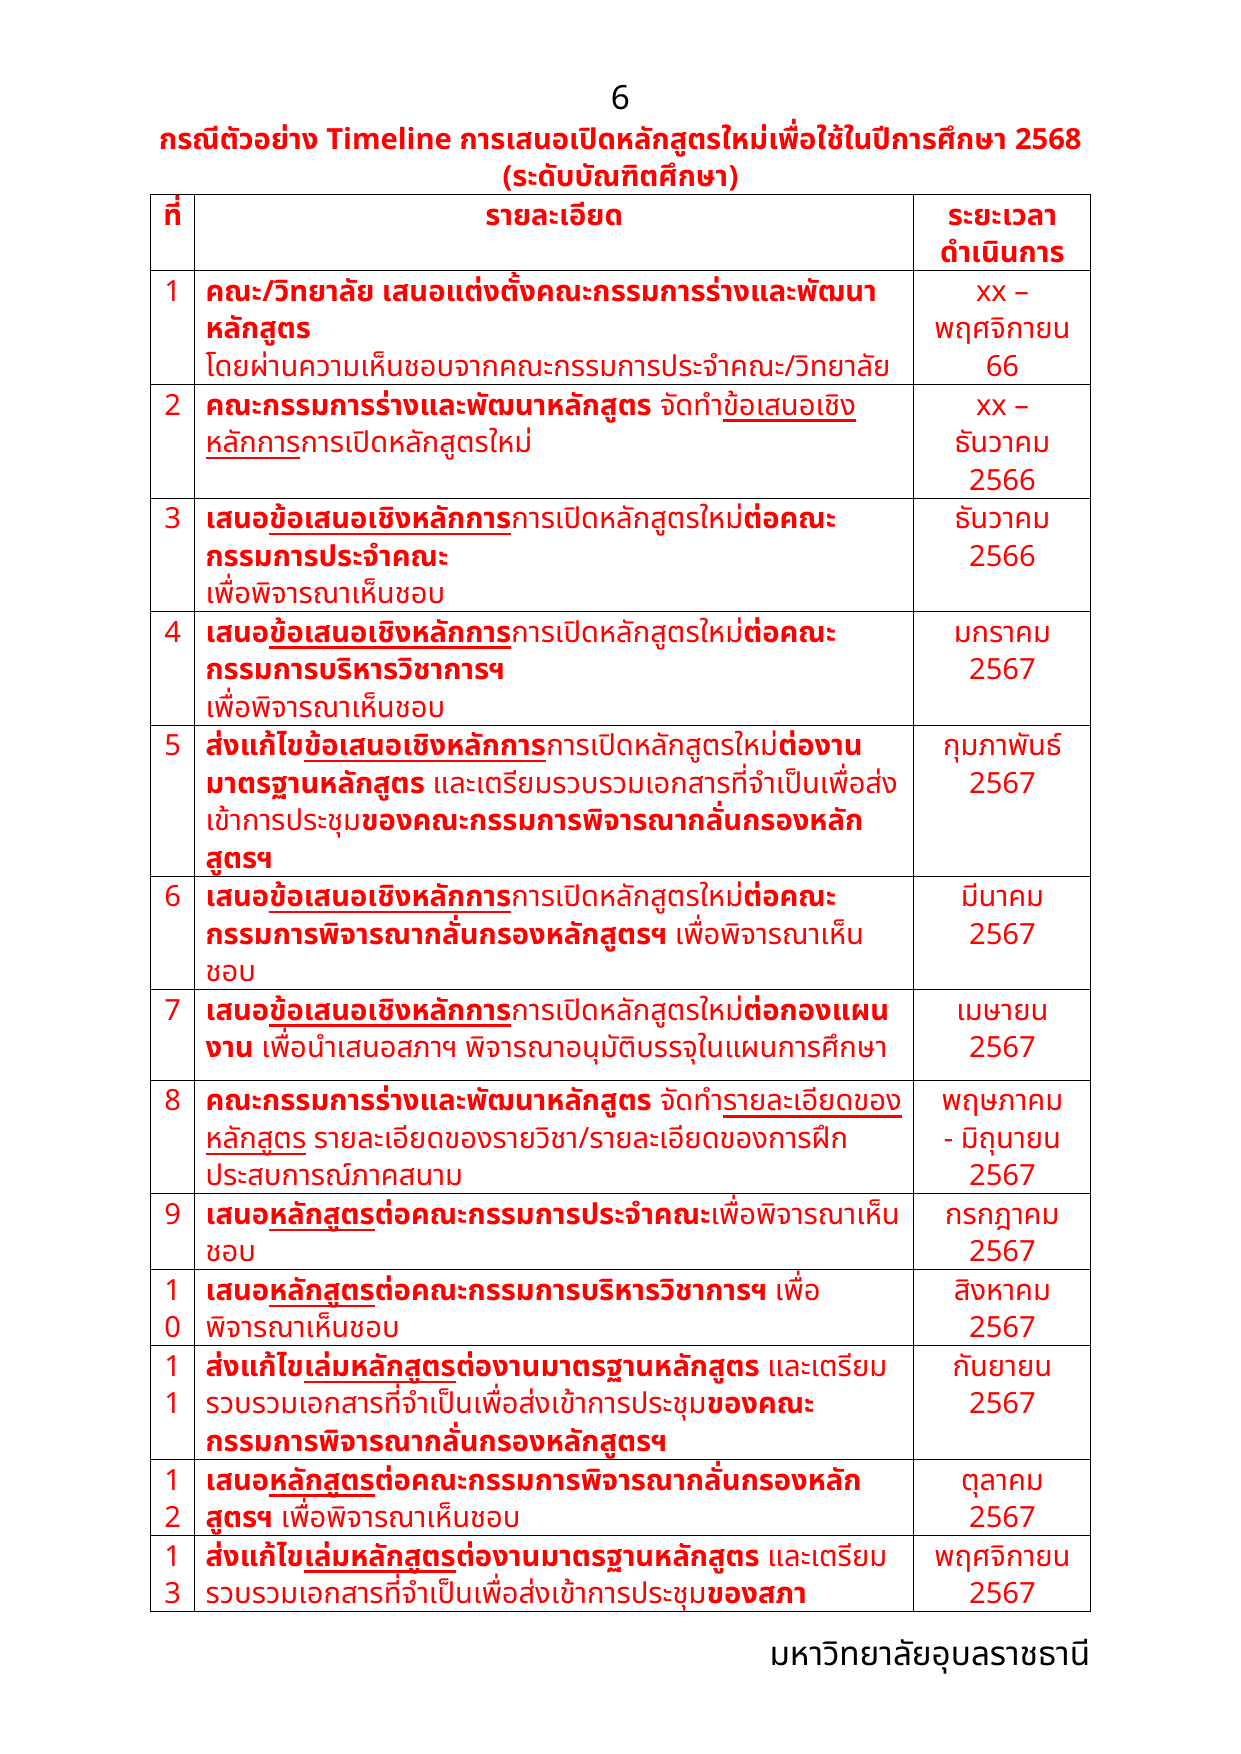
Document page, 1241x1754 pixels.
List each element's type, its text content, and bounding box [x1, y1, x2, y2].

table_cell กรกฎาคม 2567 [914, 1194, 1090, 1269]
table_cell 1 [151, 271, 194, 384]
table_cell มกราคม 2567 [914, 612, 1090, 724]
table_cell กุมภาพันธ์ 2567 [914, 726, 1090, 876]
text กรณีตัวอย่าง Timeline การเสนอเปิดหลักสูตรใหม่เพื่อใช้ในปีการศึกษา 2568 (ระดับบัณฑิตศึกษา) [150, 119, 1090, 194]
table_cell คณะกรรมการร่างและพัฒนาหลักสูตร จัดทำรายละเอียดของหลักสูตร รายละเอียดของรายวิชา/รายละเอียดของการฝึกประสบการณ์ภาคสนาม [195, 1081, 913, 1193]
table_header รายละเอียด [195, 195, 913, 270]
table_header ระยะเวลาดำเนินการ [914, 195, 1090, 270]
table_cell 11 [151, 1346, 194, 1459]
table_cell เสนอข้อเสนอเชิงหลักการการเปิดหลักสูตรใหม่ต่อคณะกรรมการประจำคณะ เพื่อพิจารณาเห็นชอบ [195, 499, 913, 611]
table_cell มีนาคม 2567 [914, 877, 1090, 989]
table_cell 4 [151, 612, 194, 724]
table_cell คณะกรรมการร่างและพัฒนาหลักสูตร จัดทำข้อเสนอเชิงหลักการการเปิดหลักสูตรใหม่ [195, 385, 913, 497]
table_cell เสนอข้อเสนอเชิงหลักการการเปิดหลักสูตรใหม่ต่อกองแผนงาน เพื่อนำเสนอสภาฯ พิจารณาอนุมัติบรรจุในแผนการศึกษา [195, 990, 913, 1080]
table_cell 6 [151, 877, 194, 989]
table_cell เสนอหลักสูตรต่อคณะกรรมการประจำคณะเพื่อพิจารณาเห็นชอบ [195, 1194, 913, 1269]
table_cell 9 [151, 1194, 194, 1269]
table_cell เสนอหลักสูตรต่อคณะกรรมการพิจารณากลั่นกรองหลักสูตรฯ เพื่อพิจารณาเห็นชอบ [195, 1460, 913, 1535]
table_cell เมษายน 2567 [914, 990, 1090, 1080]
table_cell 3 [151, 499, 194, 611]
table_cell เสนอข้อเสนอเชิงหลักการการเปิดหลักสูตรใหม่ต่อคณะกรรมการบริหารวิชาการฯ เพื่อพิจารณาเห็นชอบ [195, 612, 913, 724]
table_cell ธันวาคม 2566 [914, 499, 1090, 611]
table_cell xx – พฤศจิกายน 66 [914, 271, 1090, 384]
table_cell 7 [151, 990, 194, 1080]
table_cell 2 [151, 385, 194, 497]
table_cell xx – ธันวาคม 2566 [914, 385, 1090, 497]
table_cell ส่งแก้ไขข้อเสนอเชิงหลักการการเปิดหลักสูตรใหม่ต่องานมาตรฐานหลักสูตร และเตรียมรวบรวมเอกสารที่จำเป็นเพื่อส่งเข้าการประชุมของคณะกรรมการพิจารณากลั่นกรองหลักสูตรฯ [195, 726, 913, 876]
table_cell สิงหาคม 2567 [914, 1270, 1090, 1345]
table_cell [195, 1536, 913, 1611]
table_cell คณะ/วิทยาลัย เสนอแต่งตั้งคณะกรรมการร่างและพัฒนาหลักสูตร โดยผ่านความเห็นชอบจากคณะกรรมการประจำคณะ/วิทยาลัย [195, 271, 913, 384]
table_cell 8 [151, 1081, 194, 1193]
table_cell กันยายน 2567 [914, 1346, 1090, 1459]
table_cell 13 [151, 1536, 194, 1611]
table_cell เสนอข้อเสนอเชิงหลักการการเปิดหลักสูตรใหม่ต่อคณะกรรมการพิจารณากลั่นกรองหลักสูตรฯ เพื่อพิจารณาเห็นชอบ [195, 877, 913, 989]
table_cell 12 [151, 1460, 194, 1535]
table_header ที่ [151, 195, 194, 270]
table_cell ส่งแก้ไขเล่มหลักสูตรต่องานมาตรฐานหลักสูตร และเตรียมรวบรวมเอกสารที่จำเป็นเพื่อส่งเข้าการประชุมของคณะกรรมการพิจารณากลั่นกรองหลักสูตรฯ [195, 1346, 913, 1459]
table_cell 5 [151, 726, 194, 876]
table_cell 10 [151, 1270, 194, 1345]
table_cell เสนอหลักสูตรต่อคณะกรรมการบริหารวิชาการฯ เพื่อพิจารณาเห็นชอบ [195, 1270, 913, 1345]
table_cell ตุลาคม 2567 [914, 1460, 1090, 1535]
table_cell พฤษภาคม - มิถุนายน 2567 [914, 1081, 1090, 1193]
table_cell พฤศจิกายน 2567 [914, 1536, 1090, 1611]
